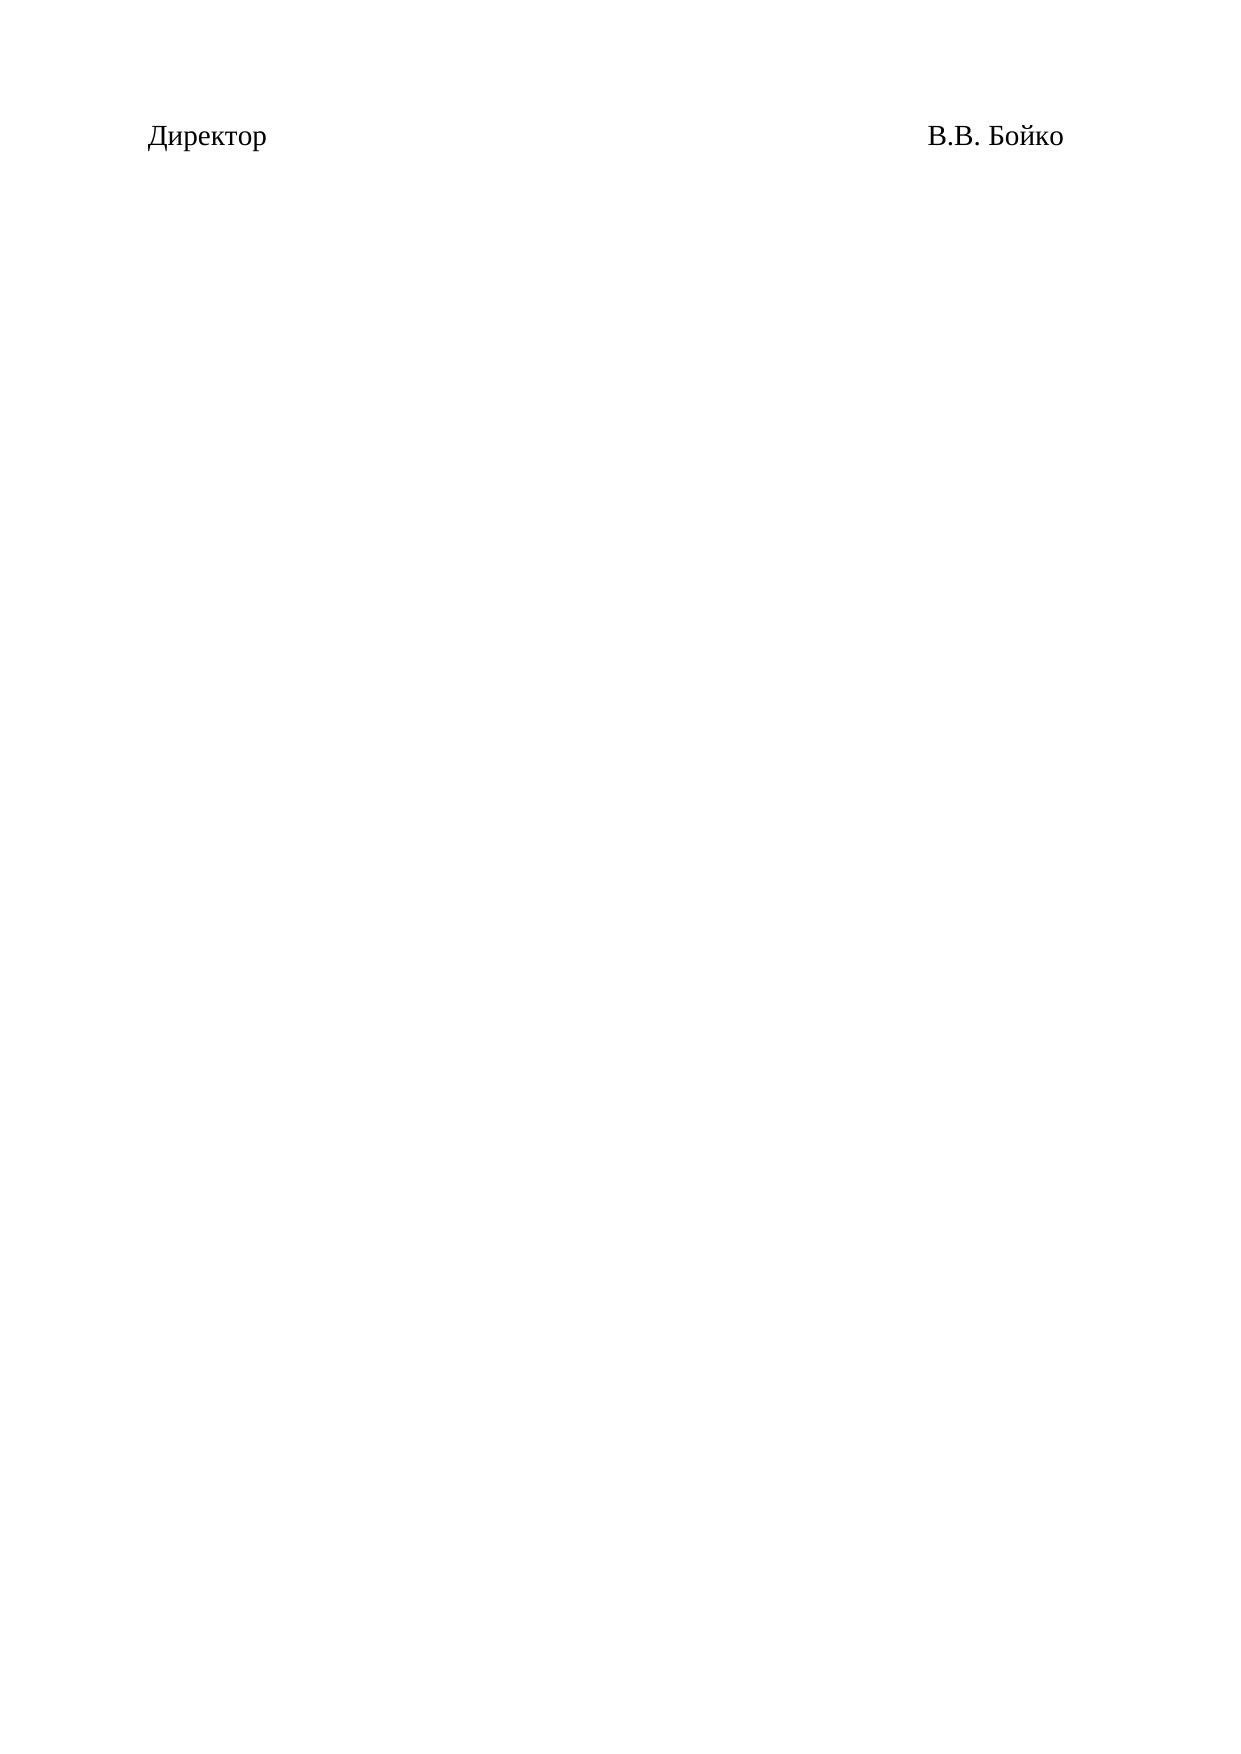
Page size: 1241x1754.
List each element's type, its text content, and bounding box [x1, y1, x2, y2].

text Директор В.В. Бойко [148, 118, 1152, 152]
